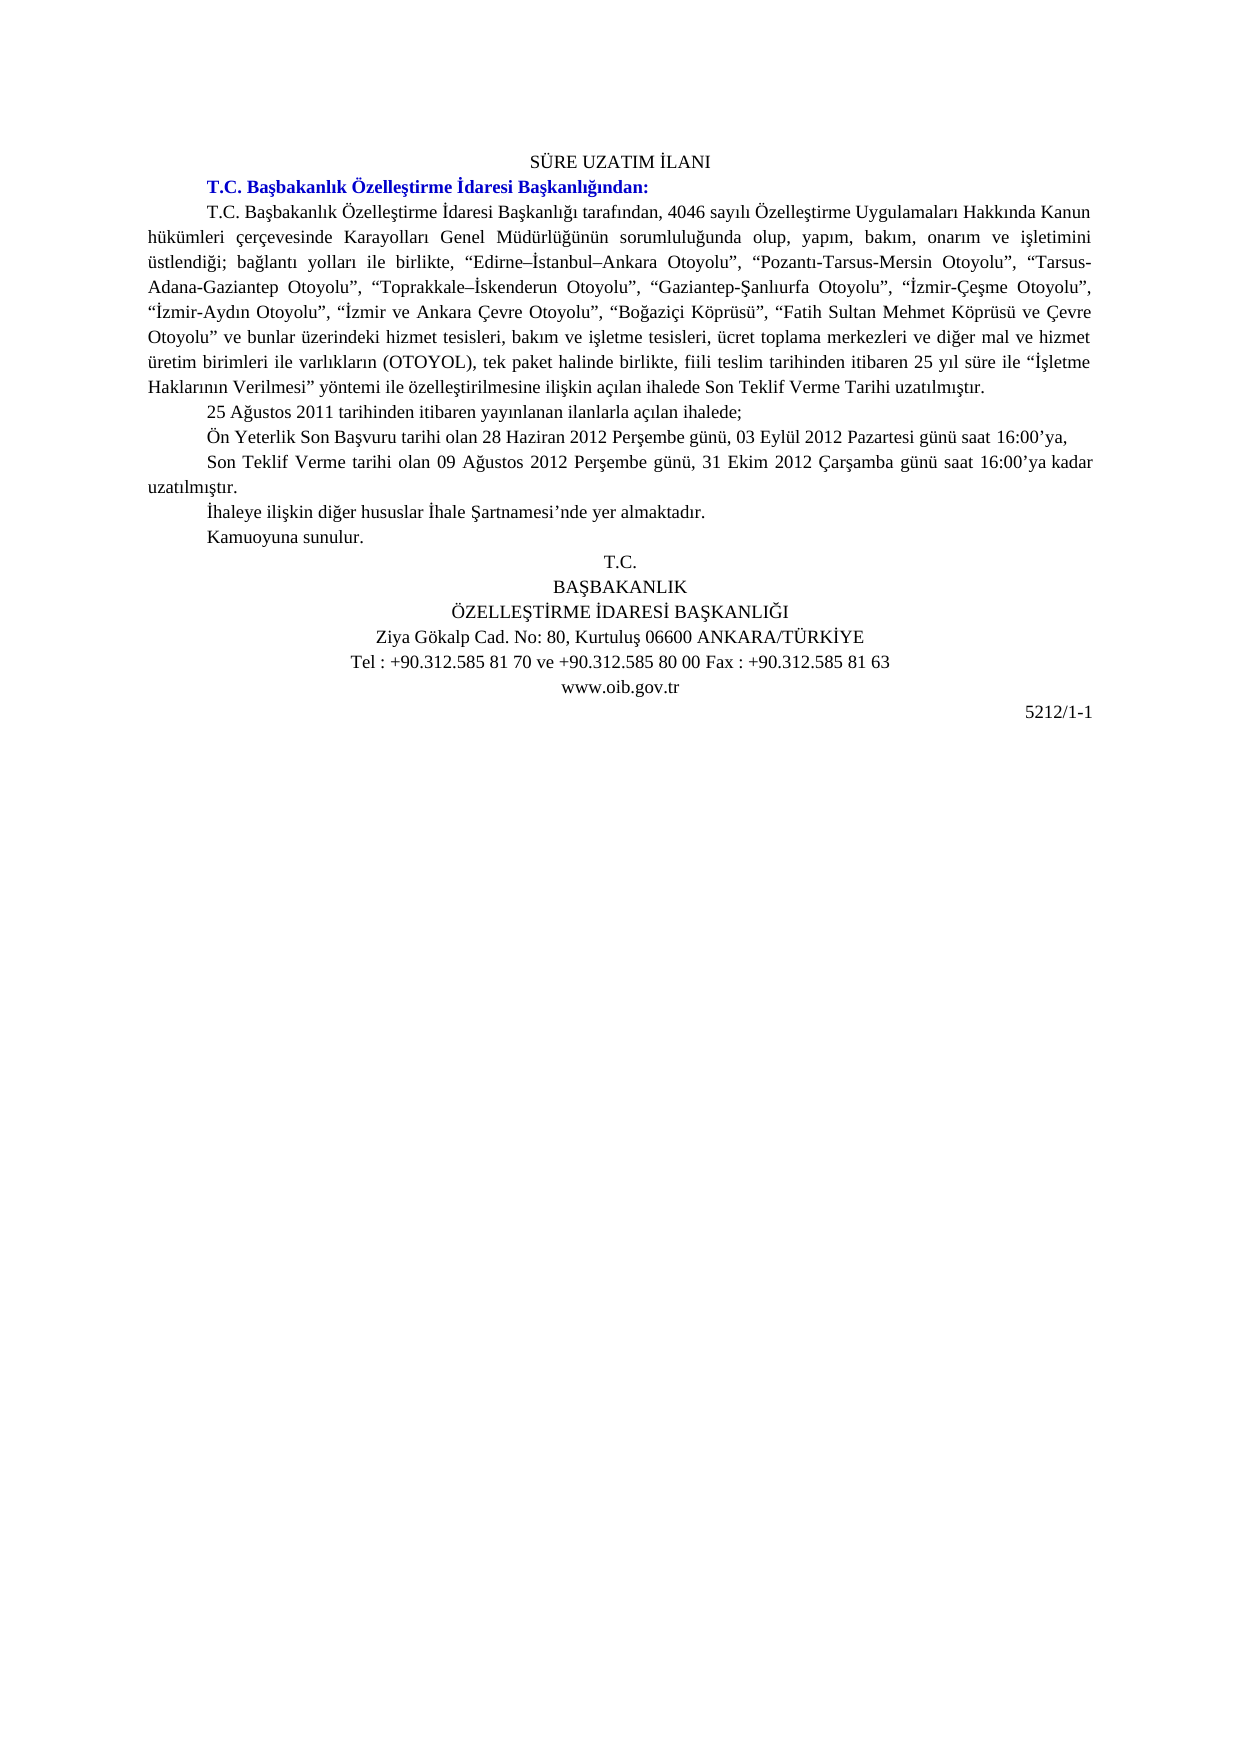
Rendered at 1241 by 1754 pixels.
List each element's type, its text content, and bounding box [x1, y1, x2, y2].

text Tel : +90.312.585 81 70 ve +90.312.585 80 00 Fax : +90.312.585 81 63 [148, 648, 1093, 673]
text Son Teklif Verme tarihi olan 09 Ağustos 2012 Perşembe günü, 31 Ekim 2012 Çarşamba günü saat 16:00’ya kadar uzatılmıştır. [148, 448, 1093, 498]
text www.oib.gov.tr [148, 673, 1093, 698]
text BAŞBAKANLIK [148, 573, 1093, 598]
text T.C. [148, 548, 1093, 573]
text 5212/1-1 [148, 698, 1093, 723]
text T.C. Başbakanlık Özelleştirme İdaresi Başkanlığından: [148, 173, 1093, 198]
text T.C. Başbakanlık Özelleştirme İdaresi Başkanlığı tarafından, 4046 sayılı Özelleştirme Uygulamaları Hakkında Kanun hükümleri çerçevesinde Karayolları Genel Müdürlüğünün sorumluluğunda olup, yapım, bakım, onarım ve işletimini üstlendiği; bağlantı yolları ile birlikte, “Edirne–İstanbul–Ankara Otoyolu”, “Pozantı-Tarsus-Mersin Otoyolu”, “Tarsus-Adana-Gaziantep Otoyolu”, “Toprakkale–İskenderun Otoyolu”, “Gaziantep-Şanlıurfa Otoyolu”, “İzmir-Çeşme Otoyolu”, “İzmir-Aydın Otoyolu”, “İzmir ve Ankara Çevre Otoyolu”, “Boğaziçi Köprüsü”, “Fatih Sultan Mehmet Köprüsü ve Çevre Otoyolu” ve bunlar üzerindeki hizmet tesisleri, bakım ve işletme tesisleri, ücret toplama merkezleri ve diğer mal ve hizmet üretim birimleri ile varlıkların (OTOYOL), tek paket halinde birlikte, fiili teslim tarihinden itibaren 25 yıl süre ile “İşletme Haklarının Verilmesi” yöntemi ile özelleştirilmesine ilişkin açılan ihalede Son Teklif Verme Tarihi uzatılmıştır. [148, 198, 1093, 398]
text Ön Yeterlik Son Başvuru tarihi olan 28 Haziran 2012 Perşembe günü, 03 Eylül 2012 Pazartesi günü saat 16:00’ya, [148, 423, 1093, 448]
text 25 Ağustos 2011 tarihinden itibaren yayınlanan ilanlarla açılan ihalede; [148, 398, 1093, 423]
text Kamuoyuna sunulur. [148, 523, 1093, 548]
text İhaleye ilişkin diğer hususlar İhale Şartnamesi’nde yer almaktadır. [148, 498, 1093, 523]
text Ziya Gökalp Cad. No: 80, Kurtuluş 06600 ANKARA/TÜRKİYE [148, 623, 1093, 648]
text ÖZELLEŞTİRME İDARESİ BAŞKANLIĞI [148, 598, 1093, 623]
text SÜRE UZATIM İLANI [148, 148, 1093, 173]
